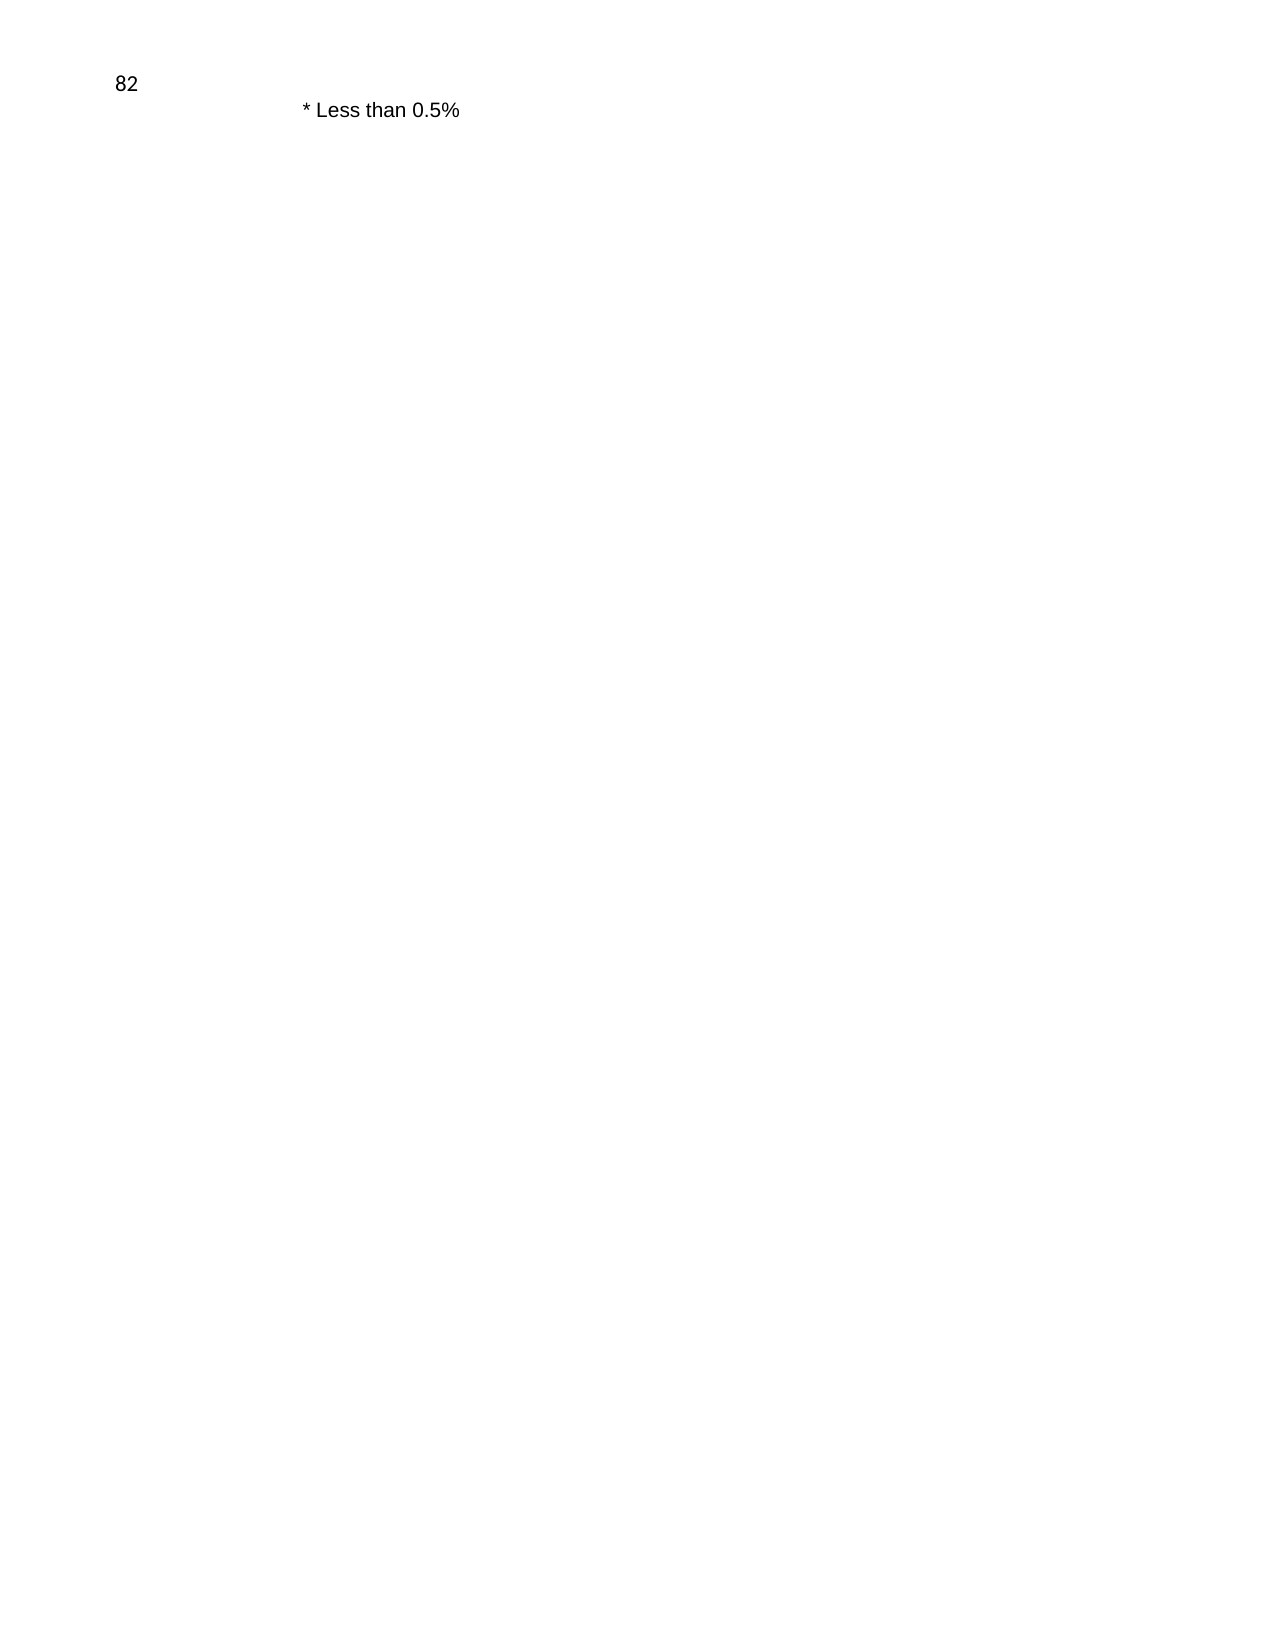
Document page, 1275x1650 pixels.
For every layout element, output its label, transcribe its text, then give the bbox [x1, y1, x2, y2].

text * Less than 0.5% [302, 98, 1164, 122]
